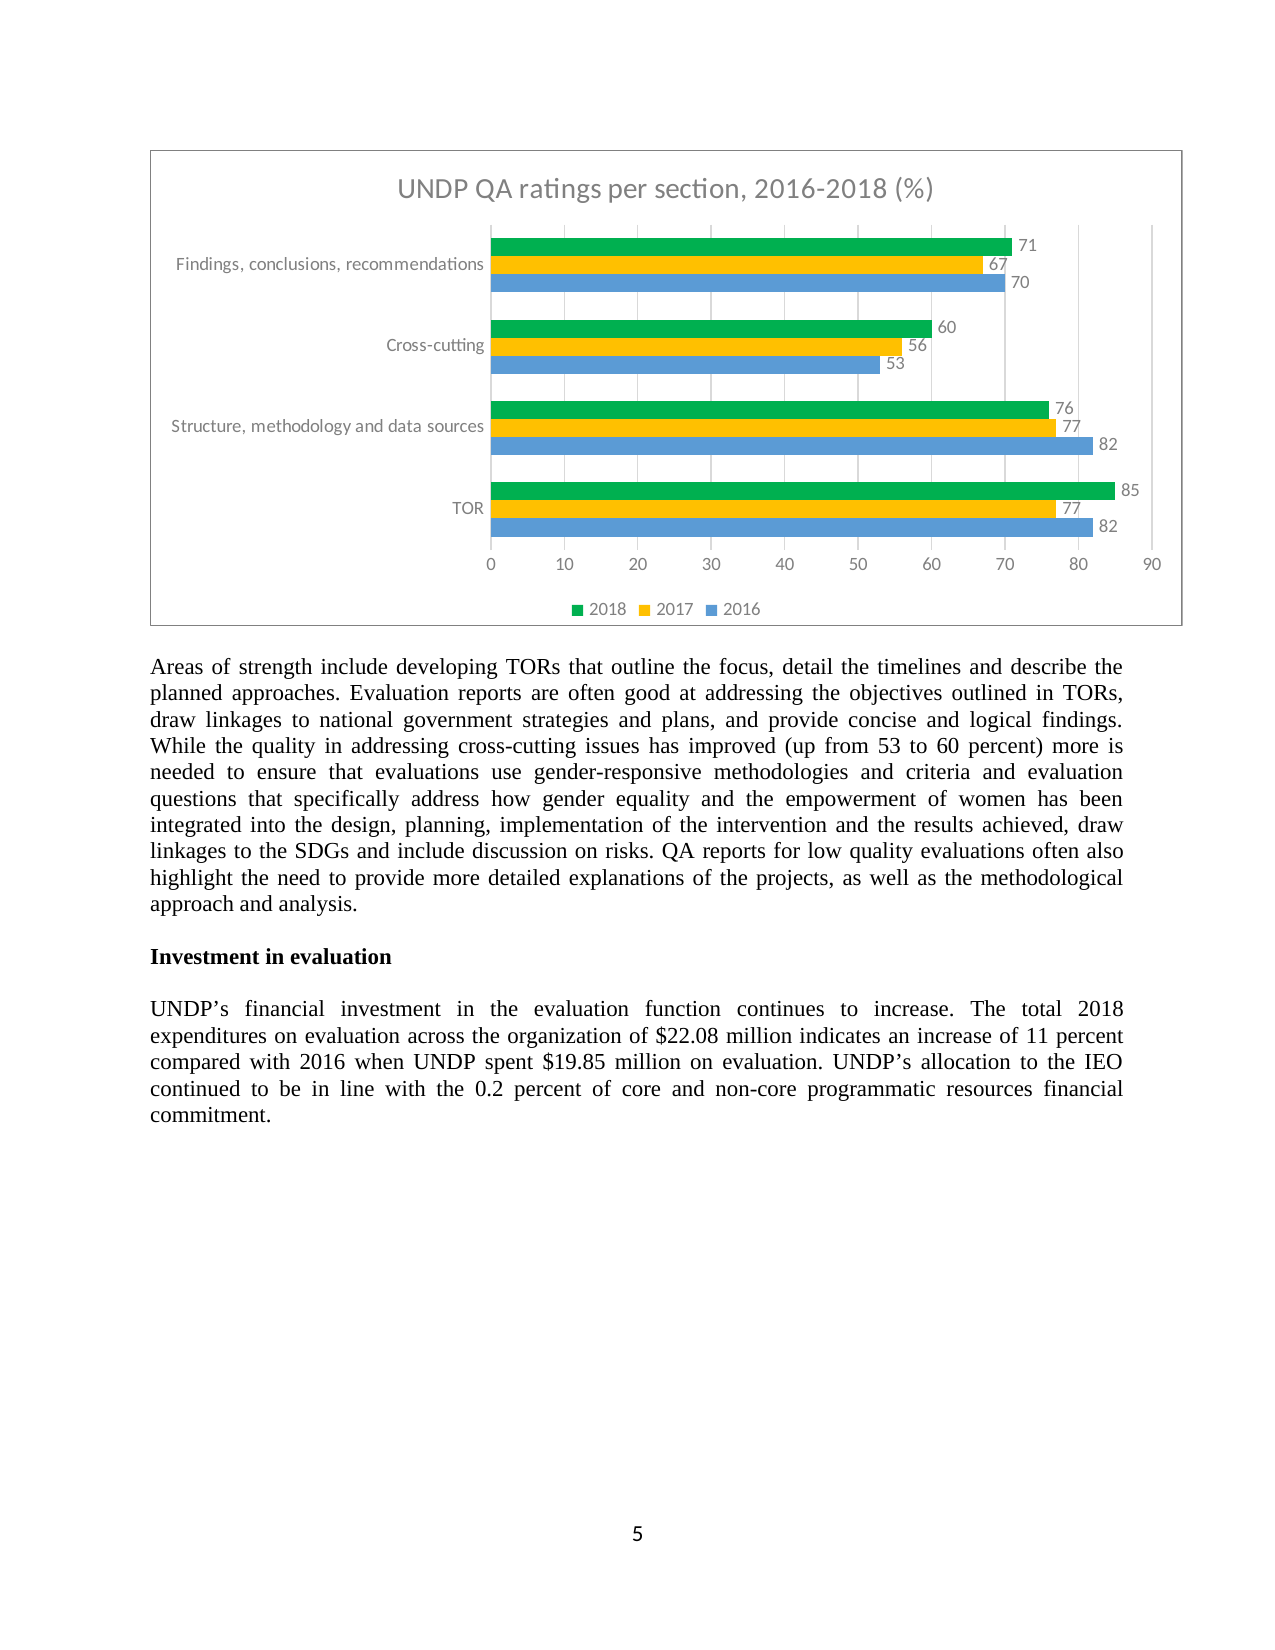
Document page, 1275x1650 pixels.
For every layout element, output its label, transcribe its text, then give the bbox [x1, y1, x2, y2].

text Investment in evaluation [150, 943, 1125, 969]
text UNDP’s financial investment in the evaluation function continues to increase. The total 2018 expenditures on evaluation across the organization of $22.08 million indicates an increase of 11 percent compared with 2016 when UNDP spent $19.85 million on evaluation. UNDP’s allocation to the IEO continued to be in line with the 0.2 percent of core and non-core programmatic resources financial commitment. [150, 996, 1125, 1127]
text Areas of strength include developing TORs that outline the focus, detail the timelines and describe the planned approaches. Evaluation reports are often good at addressing the objectives outlined in TORs, draw linkages to national government strategies and plans, and provide concise and logical findings. While the quality in addressing cross-cutting issues has improved (up from 53 to 60 percent) more is needed to ensure that evaluations use gender-responsive methodologies and criteria and evaluation questions that specifically address how gender equality and the empowerment of women has been integrated into the design, planning, implementation of the intervention and the results achieved, draw linkages to the SDGs and include discussion on risks. QA reports for low quality evaluations often also highlight the need to provide more detailed explanations of the projects, as well as the methodological approach and analysis. [150, 653, 1125, 916]
